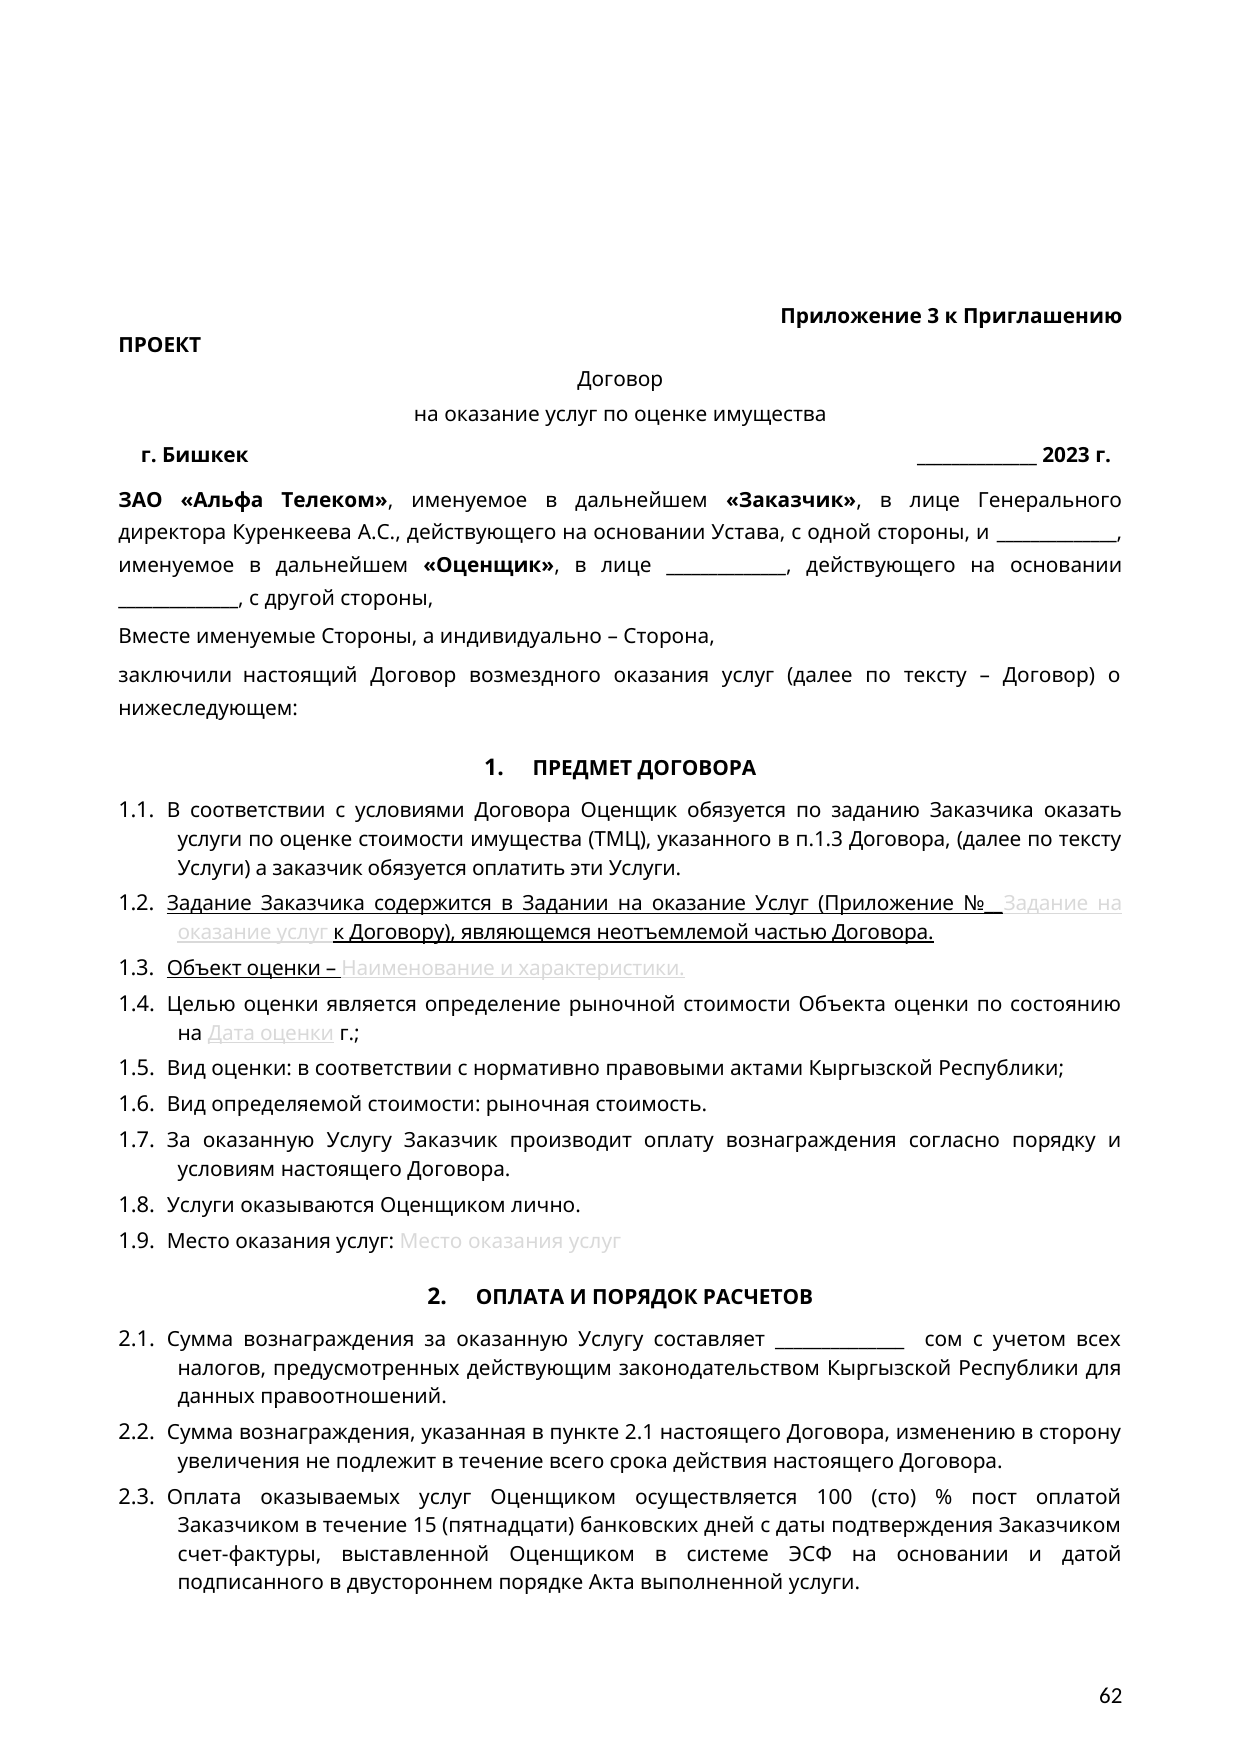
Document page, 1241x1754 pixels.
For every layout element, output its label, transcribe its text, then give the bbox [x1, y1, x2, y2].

list ОПЛАТА И ПОРЯДОК РАСЧЕТОВ [118, 1280, 1122, 1311]
list Задание Заказчика содержится в Задании на оказание Услуг (Приложение №__Задание на оказание услуг к Договору), являющемся неотъемлемой частью Договора. [118, 887, 1122, 946]
title на оказание услуг по оценке имущества [118, 399, 1122, 428]
text ЗАО «Альфа Телеком», именуемое в дальнейшем «Заказчик», в лице Генерального директора Куренкеева А.С., действующего на основании Устава, с одной стороны, и ______________, именуемое в дальнейшем «Оценщик», в лице ______________, действующего на основании ______________, с другой стороны, [118, 485, 1122, 611]
list В соответствии с условиями Договора Оценщик обязуется по заданию Заказчика оказать услуги по оценке стоимости имущества (ТМЦ), указанного в п.1.3 Договора, (далее по тексту Услуги) а заказчик обязуется оплатить эти Услуги. [118, 794, 1122, 881]
list За оказанную Услугу Заказчик производит оплату вознаграждения согласно порядку и условиям настоящего Договора. [118, 1124, 1122, 1183]
list ПРЕДМЕТ ДОГОВОРА [118, 751, 1122, 782]
title Договор [118, 364, 1122, 393]
text заключили настоящий Договор возмездного оказания услуг (далее по тексту – Договор) о нижеследующем: [118, 660, 1122, 721]
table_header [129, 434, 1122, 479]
list Вид определяемой стоимости: рыночная стоимость. [118, 1088, 1122, 1118]
list Вид оценки: в соответствии с нормативно правовыми актами Кыргызской Республики; [118, 1052, 1122, 1082]
list Сумма вознаграждения, указанная в пункте 2.1 настоящего Договора, изменению в сторону увеличения не подлежит в течение всего срока действия настоящего Договора. [118, 1416, 1122, 1474]
list Сумма вознаграждения за оказанную Услугу составляет ______________ сом с учетом всех налогов, предусмотренных действующим законодательством Кыргызской Республики для данных правоотношений. [118, 1323, 1122, 1410]
list Объект оценки – Наименование и характеристики. [118, 952, 1122, 982]
list Место оказания услуг: Место оказания услуг [118, 1225, 1122, 1255]
list Целью оценки является определение рыночной стоимости Объекта оценки по состоянию на Дата оценки г.; [118, 988, 1122, 1046]
list Услуги оказываются Оценщиком лично. [118, 1189, 1122, 1219]
text Вместе именуемые Стороны, а индивидуально – Сторона, [118, 622, 1122, 650]
list Оплата оказываемых услуг Оценщиком осуществляется 100 (сто) % пост оплатой Заказчиком в течение 15 (пятнадцати) банковских дней с даты подтверждения Заказчиком счет-фактуры, выставленной Оценщиком в системе ЭСФ на основании и датой подписанного в двустороннем порядке Акта выполненной услуги. [118, 1481, 1122, 1596]
text ПРОЕКТ [118, 330, 1122, 358]
text Приложение 3 к Приглашению [118, 301, 1122, 330]
